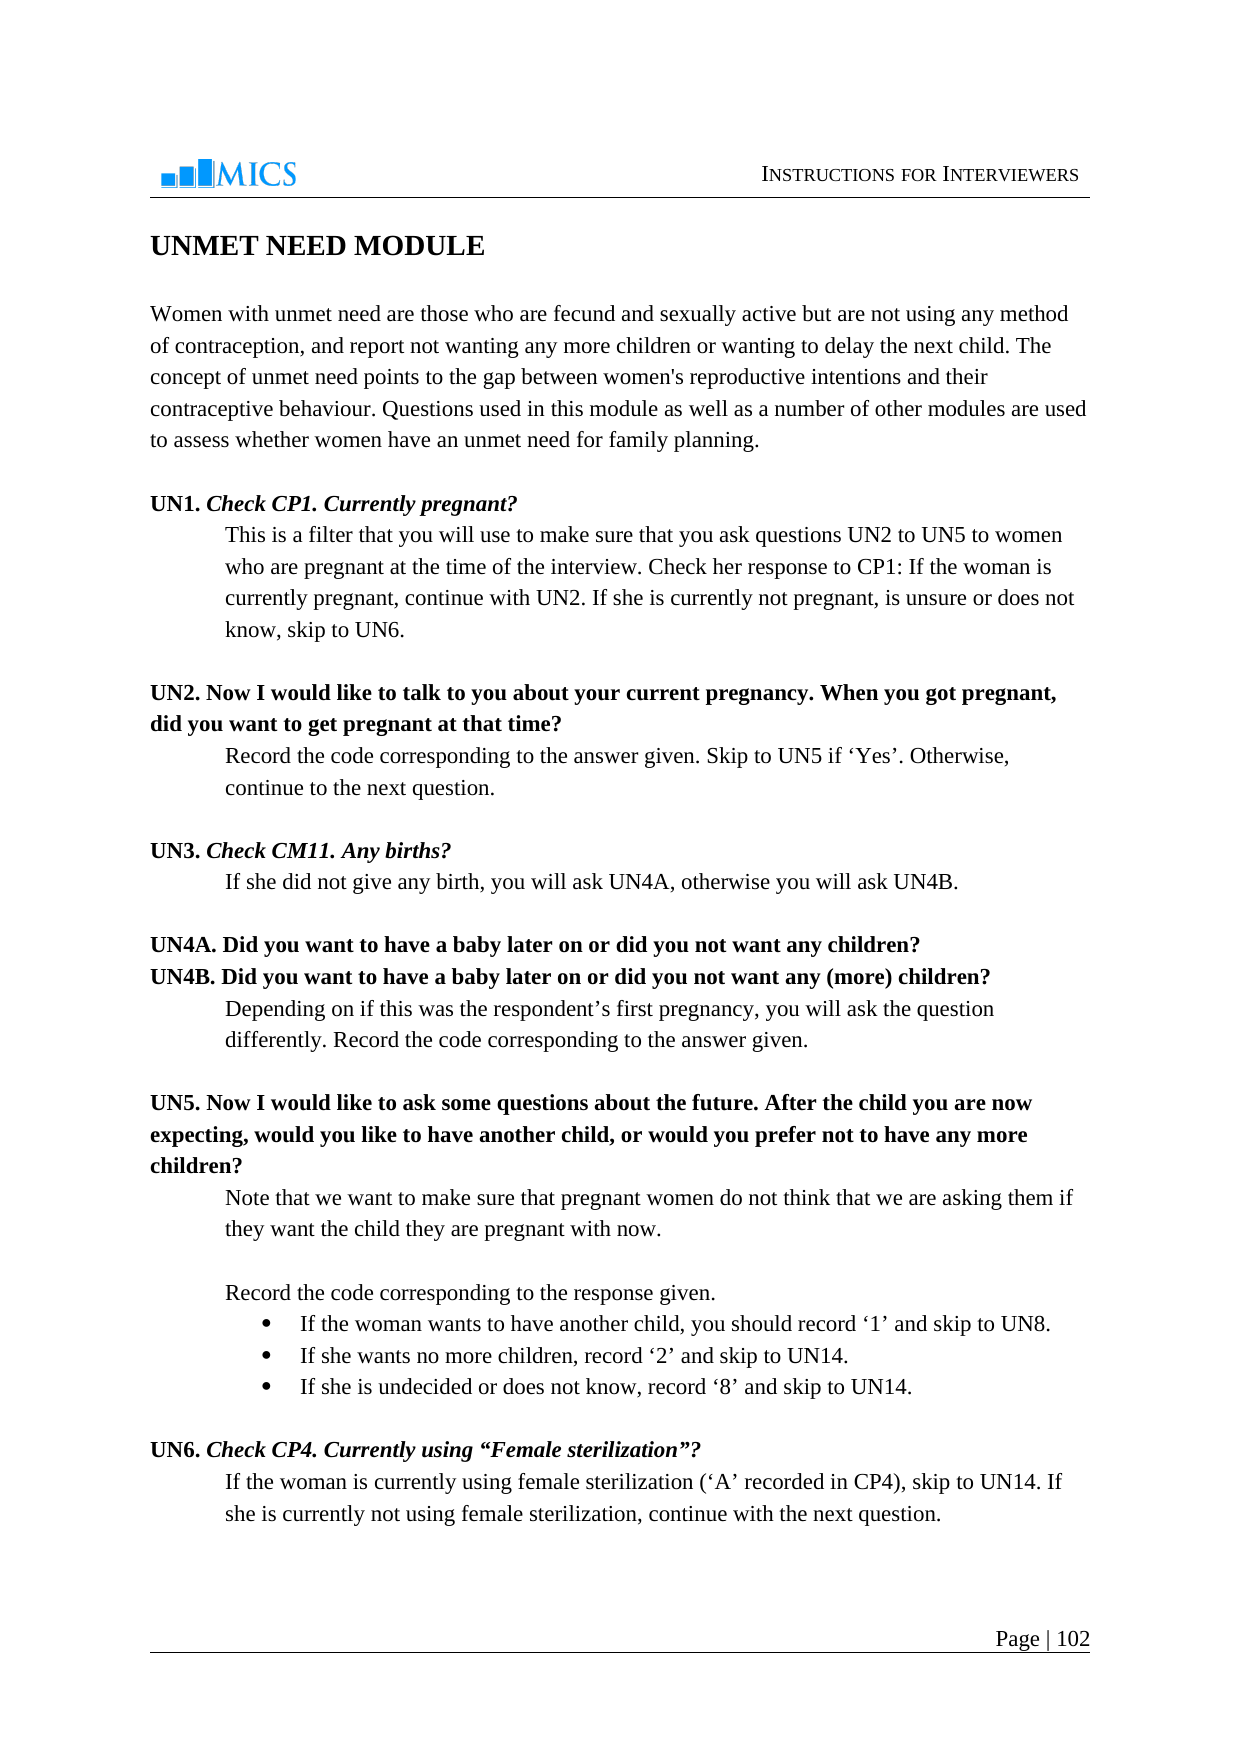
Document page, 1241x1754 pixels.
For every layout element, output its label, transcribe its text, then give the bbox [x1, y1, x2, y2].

text UN3. Check CM11. Any births? [150, 837, 1090, 863]
text If she did not give any birth, you will ask UN4A, otherwise you will ask UN4B. [225, 868, 1090, 895]
text UN4A. Did you want to have a baby later on or did you not want any children? [150, 931, 1090, 958]
text UN1. Check CP1. Currently pregnant? [150, 489, 1090, 516]
text This is a filter that you will use to make sure that you ask questions UN2 to UN5 to women who are pregnant at the time of the interview. Check her response to CP1: If the woman is currently pregnant, continue with UN2. If she is currently not pregnant, is unsure or does not know, skip to UN6. [225, 521, 1090, 642]
list If the woman wants to have another child, you should record ‘1’ and skip to UN8. [262, 1310, 1090, 1337]
text UN5. Now I would like to ask some questions about the future. After the child you are now expecting, would you like to have another child, or would you prefer not to have any more children? [150, 1089, 1090, 1179]
text Women with unmet need are those who are fecund and sexually active but are not using any method of contraception, and report not wanting any more children or wanting to delay the next child. The concept of unmet need points to the gap between women's reproductive intentions and their contraceptive behaviour. Questions used in this module as well as a number of other modules are used to assess whether women have an unmet need for family planning. [150, 300, 1090, 453]
text If the woman is currently using female sterilization (‘A’ recorded in CP4), skip to UN14. If she is currently not using female sterilization, continue with the next question. [225, 1468, 1090, 1526]
text Note that we want to make sure that pregnant women do not think that we are asking them if they want the child they are pregnant with now. [225, 1184, 1090, 1242]
text Depending on if this was the respondent’s first pregnancy, you will ask the question differently. Record the code corresponding to the answer given. [225, 994, 1090, 1052]
subtitle UNMET NEED MODULE [150, 228, 1090, 262]
text Record the code corresponding to the response given. [225, 1279, 1090, 1305]
text UN4B. Did you want to have a baby later on or did you not want any (more) children? [150, 963, 1090, 989]
text Record the code corresponding to the answer given. Skip to UN5 if ‘Yes’. Otherwise, continue to the next question. [225, 742, 1090, 800]
text UN6. Check CP4. Currently using “Female sterilization”? [150, 1436, 1090, 1463]
text UN2. Now I would like to talk to you about your current pregnancy. When you got pregnant, did you want to get pregnant at that time? [150, 679, 1090, 737]
picture [161, 159, 296, 188]
list If she wants no more children, record ‘2’ and skip to UN14. [262, 1342, 1090, 1368]
list If she is undecided or does not know, record ‘8’ and skip to UN14. [262, 1373, 1090, 1400]
